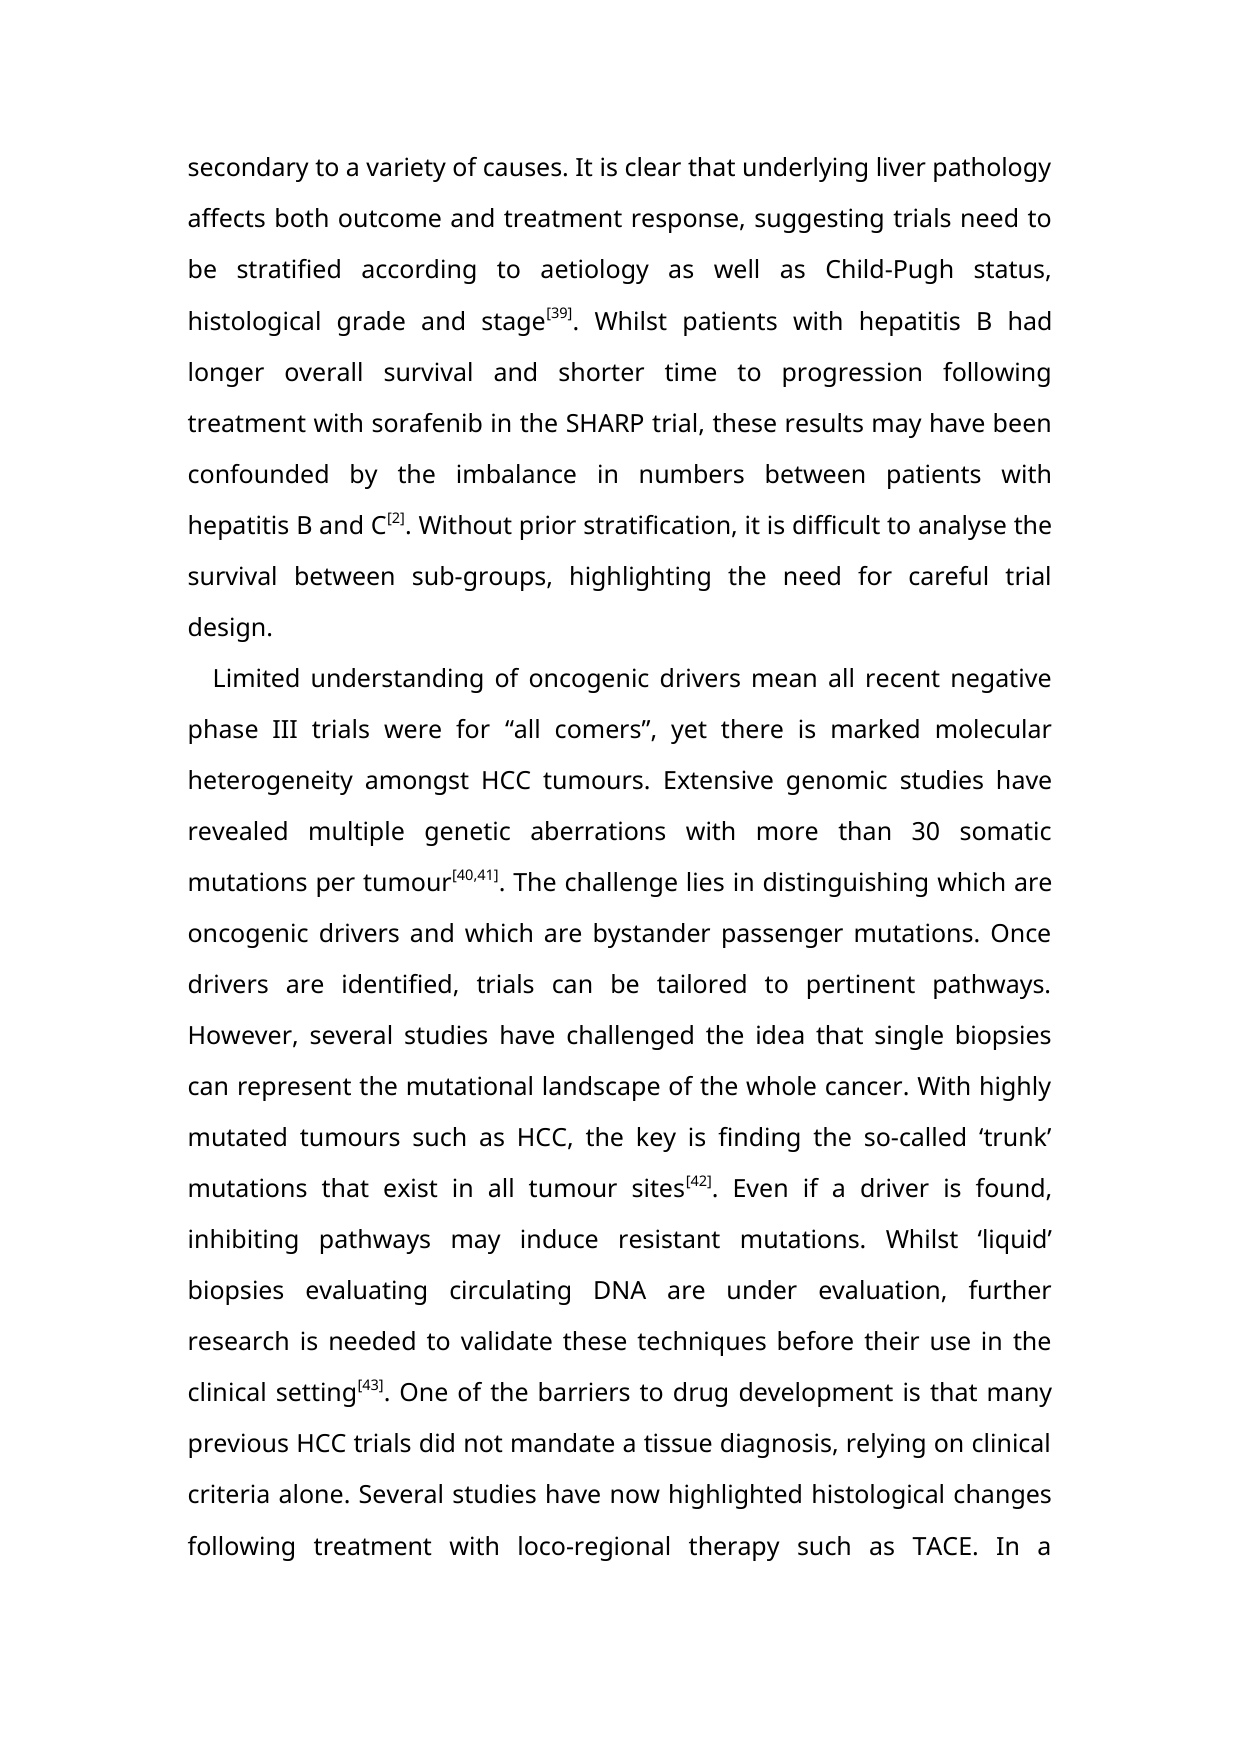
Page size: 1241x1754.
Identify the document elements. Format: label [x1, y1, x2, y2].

text [187, 150, 1053, 643]
text [187, 660, 1053, 1562]
